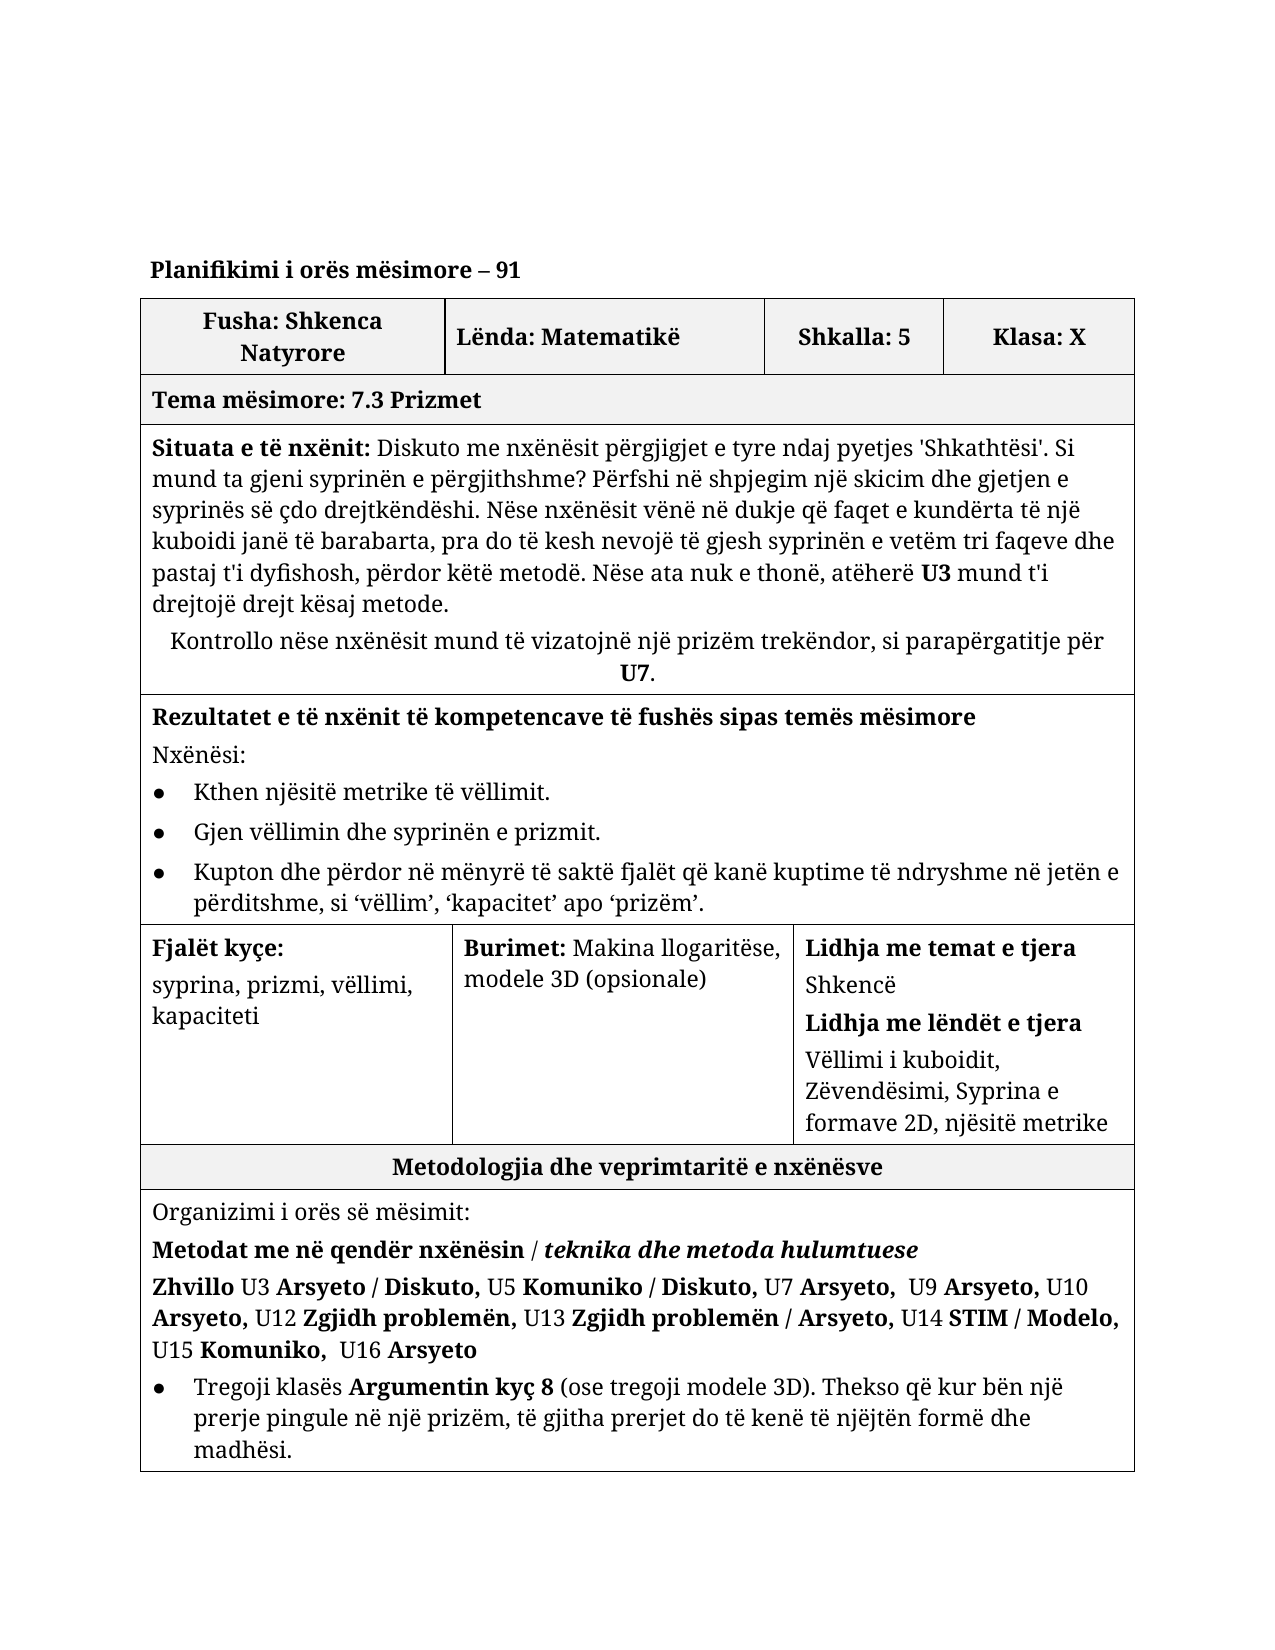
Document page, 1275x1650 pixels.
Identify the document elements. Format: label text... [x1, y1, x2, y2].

table_cell Fjalët kyçe: syprina, prizmi, vëllimi, kapaciteti [141, 925, 452, 1144]
table_header Fusha: Shkenca Natyrore [141, 299, 444, 374]
table_cell Situata e të nxënit: Diskuto me nxënësit përgjigjet e tyre ndaj pyetjes 'Shkathtësi'. Si mund ta gjeni syprinën e përgjithshme? Përfshi në shpjegim një skicim dhe gjetjen e syprinës së çdo drejtkëndëshi. Nëse nxënësit vënë në dukje që faqet e kundërta të një kuboidi janë të barabarta, pra do të kesh nevojë të gjesh syprinën e vetëm tri faqeve dhe pastaj t'i dyfishosh, përdor këtë metodë. Nëse ata nuk e thonë, atëherë U3 mund t'i drejtojë drejt kësaj metode. Kontrollo nëse nxënësit mund të vizatojnë një prizëm trekëndor, si parapërgatitje për U7. [141, 425, 1134, 694]
table_cell Tema mësimore: 7.3 Prizmet [141, 375, 1134, 424]
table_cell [141, 1190, 1134, 1471]
table_cell Lidhja me temat e tjera Shkencë Lidhja me lëndët e tjera Vëllimi i kuboidit, Zëvendësimi, Syprina e formave 2D, njësitë metrike [794, 925, 1134, 1144]
table_header Shkalla: 5 [765, 299, 943, 374]
table_cell Burimet: Makina llogaritëse, modele 3D (opsionale) [453, 925, 793, 1144]
table_cell Metodologjia dhe veprimtaritë e nxënësve [141, 1145, 1134, 1189]
table_header Klasa: X [944, 299, 1134, 374]
table_cell Rezultatet e të nxënit të kompetencave të fushës sipas temës mësimore Nxënësi: Kthen njësitë metrike të vëllimit. Gjen vëllimin dhe syprinën e prizmit. Kupton dhe përdor në mënyrë të saktë fjalët që kanë kuptime të ndryshme në jetën e përditshme, si ‘vëllim’, ‘kapacitet’ apo ‘prizëm’. [141, 695, 1134, 924]
text Planifikimi i orës mësimore – 91 [150, 254, 1125, 285]
table_header Lënda: Matematikë [446, 299, 764, 374]
